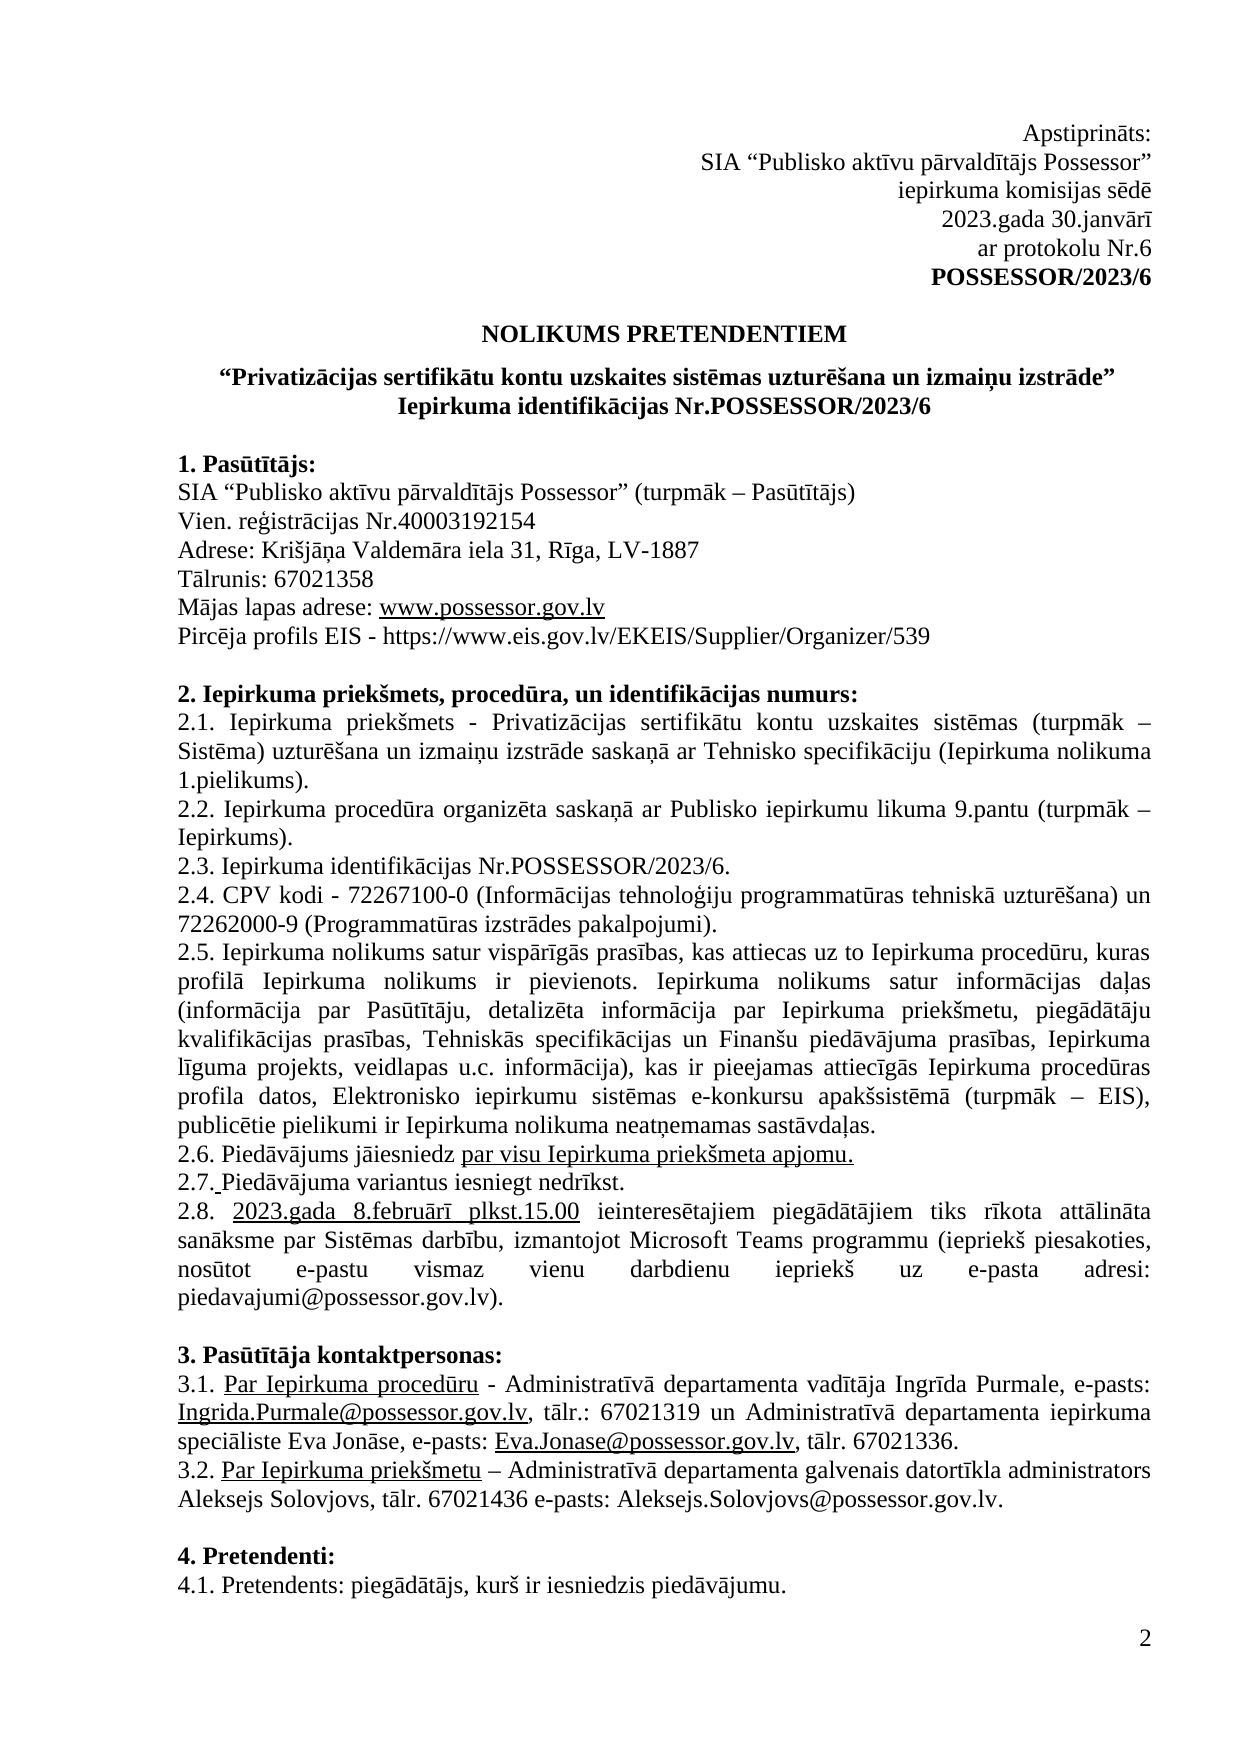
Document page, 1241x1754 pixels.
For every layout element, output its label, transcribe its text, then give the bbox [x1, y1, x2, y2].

text 2.6. Piedāvājums jāiesniedz par visu Iepirkuma priekšmeta apjomu. [177, 1139, 1152, 1167]
text Pircēja profils EIS - https://www.eis.gov.lv/EKEIS/Supplier/Organizer/539 [177, 621, 1152, 650]
text 4. Pretendenti: [177, 1541, 1152, 1570]
text Tālrunis: 67021358 [177, 564, 1152, 592]
text 2.5. Iepirkuma nolikums satur vispārīgās prasības, kas attiecas uz to Iepirkuma procedūru, kuras profilā Iepirkuma nolikums ir pievienots. Iepirkuma nolikums satur informācijas daļas (informācija par Pasūtītāju, detalizēta informācija par Iepirkuma priekšmetu, piegādātāju kvalifikācijas prasības, Tehniskās specifikācijas un Finanšu piedāvājuma prasības, Iepirkuma līguma projekts, veidlapas u.c. informācija), kas ir pieejamas attiecīgās Iepirkuma procedūras profila datos, Elektronisko iepirkumu sistēmas e-konkursu apakšsistēmā (turpmāk – EIS), publicētie pielikumi ir Iepirkuma nolikuma neatņemamas sastāvdaļas. [177, 937, 1152, 1139]
text 3.2. Par Iepirkuma priekšmetu – Administratīvā departamenta galvenais datortīkla administrators Aleksejs Solovjovs, tālr. 67021436 e-pasts: Aleksejs.Solovjovs@possessor.gov.lv. [177, 1455, 1152, 1512]
text 3. Pasūtītāja kontaktpersonas: [177, 1340, 1152, 1369]
text 2.3. Iepirkuma identifikācijas Nr.POSSESSOR/2023/6. [177, 851, 1152, 880]
text POSSESSOR/2023/6 [177, 262, 1152, 291]
text 2.2. Iepirkuma procedūra organizēta saskaņā ar Publisko iepirkumu likuma 9.pantu (turpmāk – Iepirkums). [177, 794, 1152, 851]
text 4.1. Pretendents: piegādātājs, kurš ir iesniedzis piedāvājumu. [177, 1570, 1152, 1599]
text NOLIKUMS PRETENDENTIEM [177, 319, 1152, 348]
text Iepirkuma identifikācijas Nr.POSSESSOR/2023/6 [177, 391, 1152, 420]
text SIA “Publisko aktīvu pārvaldītājs Possessor” [177, 147, 1152, 176]
subtitle 2. Iepirkuma priekšmets, procedūra, un identifikācijas numurs: [177, 679, 1152, 707]
text ar protokolu Nr.6 [177, 233, 1152, 262]
text Adrese: Krišjāņa Valdemāra iela 31, Rīga, LV-1887 [177, 535, 1152, 564]
text 2023.gada 30.janvārī [177, 204, 1152, 233]
text Vien. reģistrācijas Nr.40003192154 [177, 506, 1152, 535]
text 2.7. Piedāvājuma variantus iesniegt nedrīkst. [177, 1167, 1152, 1196]
text 2.4. CPV kodi - 72267100-0 (Informācijas tehnoloģiju programmatūras tehniskā uzturēšana) un 72262000-9 (Programmatūras izstrādes pakalpojumi). [177, 880, 1152, 937]
text 2.8. 2023.gada 8.februārī plkst.15.00 ieinteresētajiem piegādātājiem tiks rīkota attālināta sanāksme par Sistēmas darbību, izmantojot Microsoft Teams programmu (iepriekš piesakoties, nosūtot e-pastu vismaz vienu darbdienu iepriekš uz e-pasta adresi: piedavajumi@possessor.gov.lv). [177, 1196, 1152, 1311]
text 3.1. Par Iepirkuma procedūru - Administratīvā departamenta vadītāja Ingrīda Purmale, e-pasts: Ingrida.Purmale@possessor.gov.lv, tālr.: 67021319 un Administratīvā departamenta iepirkuma speciāliste Eva Jonāse, e-pasts: Eva.Jonase@possessor.gov.lv, tālr. 67021336. [177, 1369, 1152, 1455]
text “Privatizācijas sertifikātu kontu uzskaites sistēmas uzturēšana un izmaiņu izstrāde” [177, 362, 1152, 391]
text SIA “Publisko aktīvu pārvaldītājs Possessor” (turpmāk – Pasūtītājs) [177, 477, 1152, 506]
text Mājas lapas adrese: www.possessor.gov.lv [177, 592, 1152, 621]
text Apstiprināts: [177, 118, 1152, 147]
text 1. Pasūtītājs: [177, 449, 1152, 477]
subtitle 2.1. Iepirkuma priekšmets - Privatizācijas sertifikātu kontu uzskaites sistēmas (turpmāk – Sistēma) uzturēšana un izmaiņu izstrāde saskaņā ar Tehnisko specifikāciju (Iepirkuma nolikuma 1.pielikums). [177, 707, 1152, 794]
text iepirkuma komisijas sēdē [177, 176, 1152, 204]
